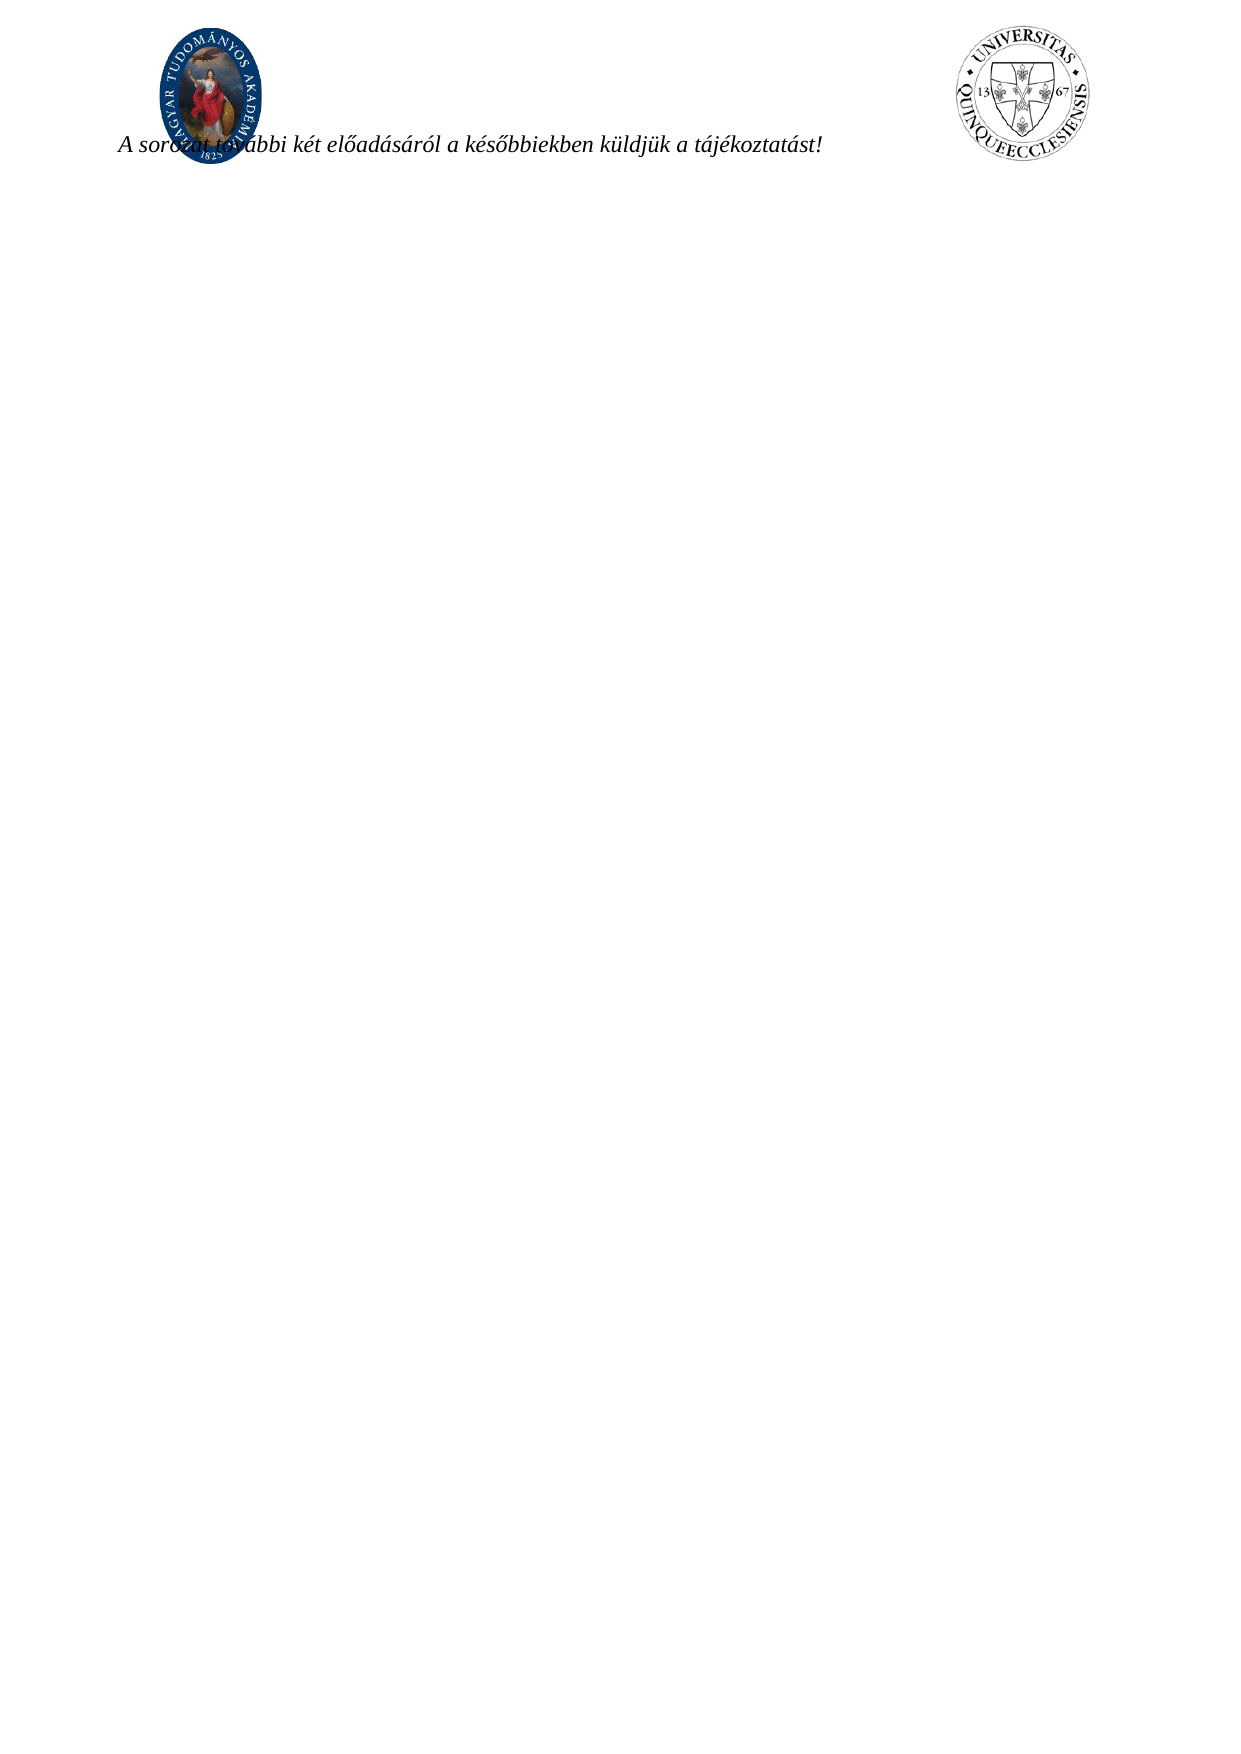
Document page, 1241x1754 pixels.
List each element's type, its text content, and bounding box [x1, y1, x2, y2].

picture [159, 28, 262, 130]
picture [159, 157, 262, 164]
picture [953, 157, 1092, 163]
text A sorozat további két előadásáról a későbbiekben küldjük a tájékoztatást! [118, 130, 1122, 157]
picture [953, 23, 1092, 130]
